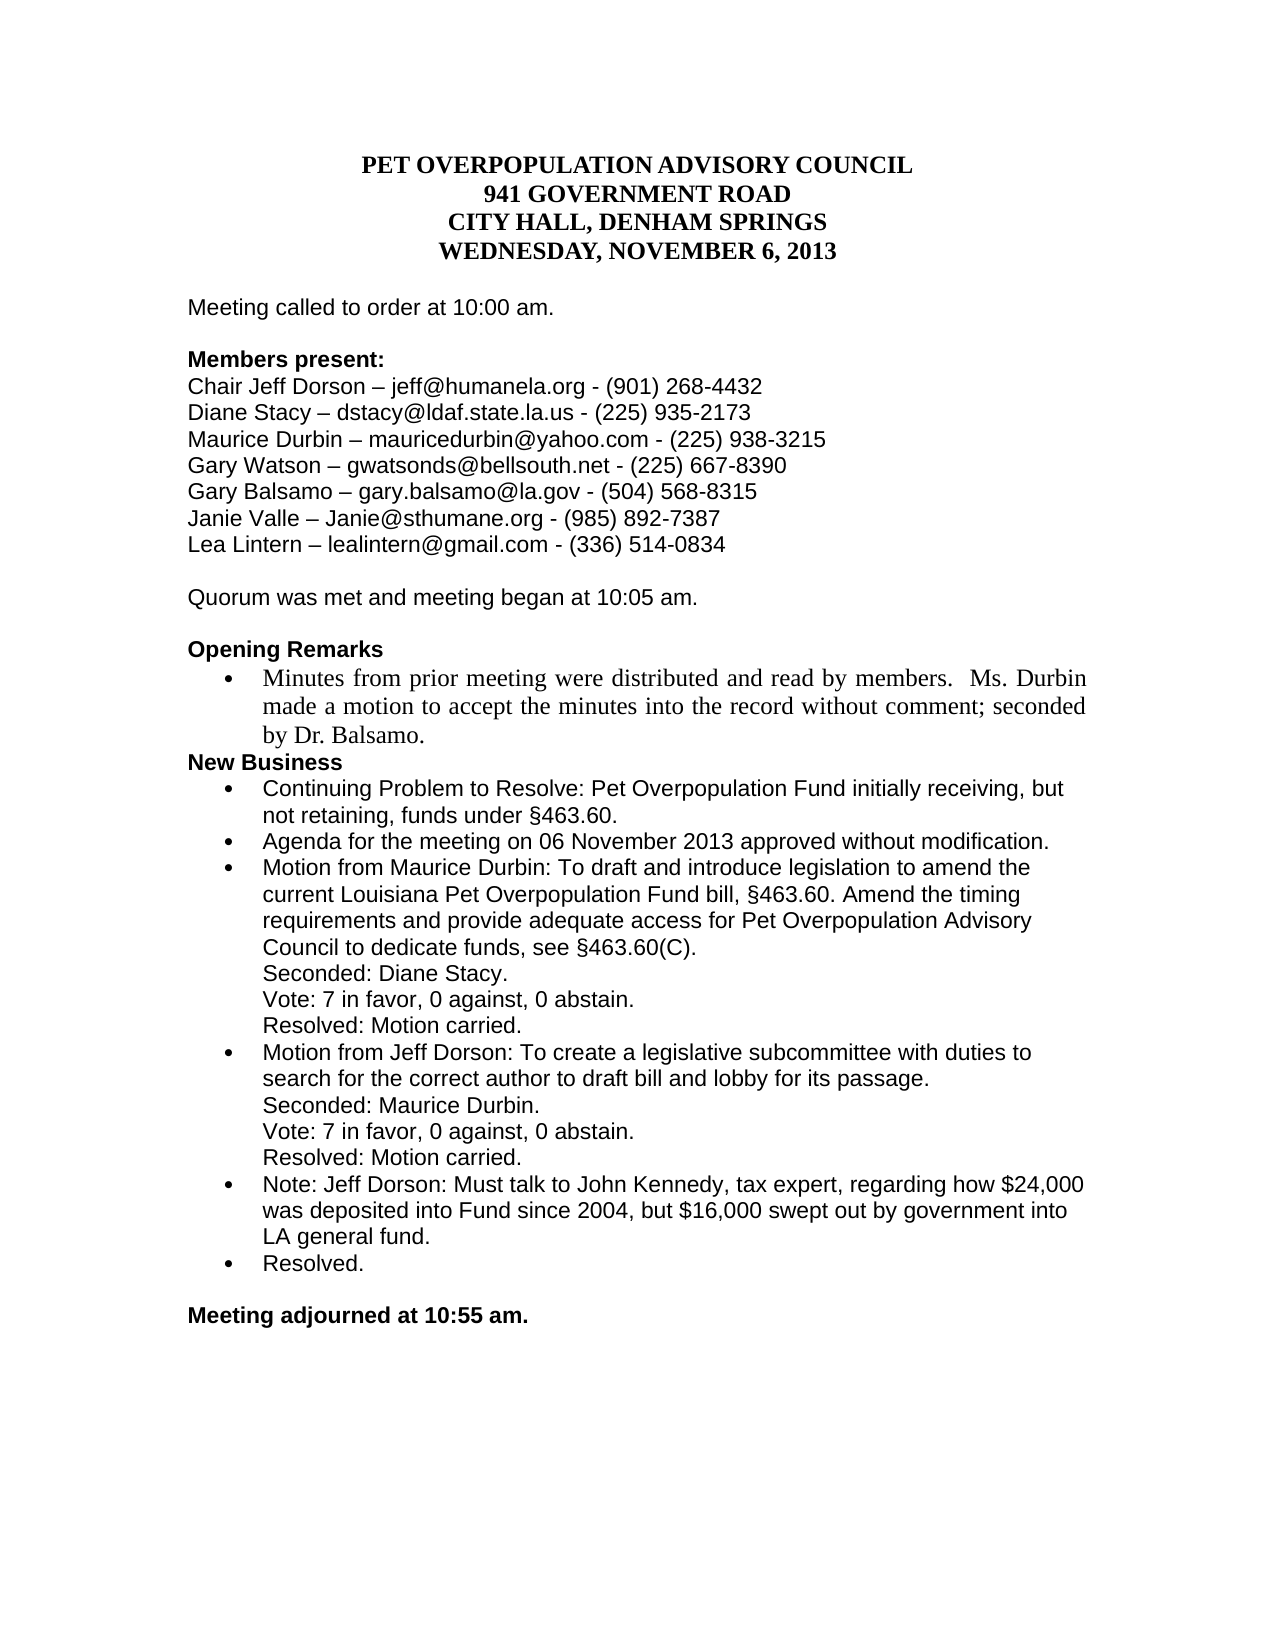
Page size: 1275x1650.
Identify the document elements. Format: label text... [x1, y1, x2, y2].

list Agenda for the meeting on 06 November 2013 approved without modification. [225, 828, 1087, 854]
text CITY HALL, DENHAM SPRINGS [187, 207, 1087, 236]
text Gary Watson – gwatsonds@bellsouth.net - (225) 667-8390 Gary Balsamo – gary.balsamo@la.gov - (504) 568-8315 Janie Valle – Janie@sthumane.org - (985) 892-7387 [187, 452, 1087, 531]
text 941 GOVERNMENT ROAD [187, 179, 1087, 207]
text Meeting called to order at 10:00 am. [187, 294, 1087, 320]
list Note: Jeff Dorson: Must talk to John Kennedy, tax expert, regarding how $24,000 was deposited into Fund since 2004, but $16,000 swept out by government into LA general fund. [225, 1171, 1087, 1250]
text Chair Jeff Dorson – jeff@humanela.org - (901) 268-4432 Diane Stacy – dstacy@ldaf.state.la.us - (225) 935-2173 Maurice Durbin – mauricedurbin@yahoo.com - (225) 938-3215 [187, 373, 1087, 452]
list Motion from Jeff Dorson: To create a legislative subcommittee with duties to search for the correct author to draft bill and lobby for its passage. [225, 1039, 1087, 1092]
text Opening Remarks [187, 610, 1087, 663]
list Minutes from prior meeting were distributed and read by members. Ms. Durbin made a motion to accept the minutes into the record without comment; seconded by Dr. Balsamo. [225, 663, 1087, 749]
text WEDNESDAY, NOVEMBER 6, 2013 [187, 236, 1087, 265]
text Seconded: Diane Stacy. Vote: 7 in favor, 0 against, 0 abstain. Resolved: Motion carried. [262, 960, 1087, 1039]
list Continuing Problem to Resolve: Pet Overpopulation Fund initially receiving, but not retaining, funds under §463.60. [225, 775, 1087, 828]
text Seconded: Maurice Durbin. Vote: 7 in favor, 0 against, 0 abstain. Resolved: Motion carried. [262, 1092, 1087, 1171]
text Quorum was met and meeting began at 10:05 am. [187, 584, 1087, 610]
text Meeting adjourned at 10:55 am. [187, 1302, 1087, 1329]
text New Business [187, 749, 1087, 775]
text PET OVERPOPULATION ADVISORY COUNCIL [187, 150, 1087, 179]
text Lea Lintern – lealintern@gmail.com - (336) 514-0834 [187, 531, 1087, 557]
text Members present: [187, 320, 1087, 373]
list Motion from Maurice Durbin: To draft and introduce legislation to amend the current Louisiana Pet Overpopulation Fund bill, §463.60. Amend the timing requirements and provide adequate access for Pet Overpopulation Advisory Council to dedicate funds, see §463.60(C). [225, 854, 1087, 960]
list Resolved. [225, 1250, 1087, 1276]
